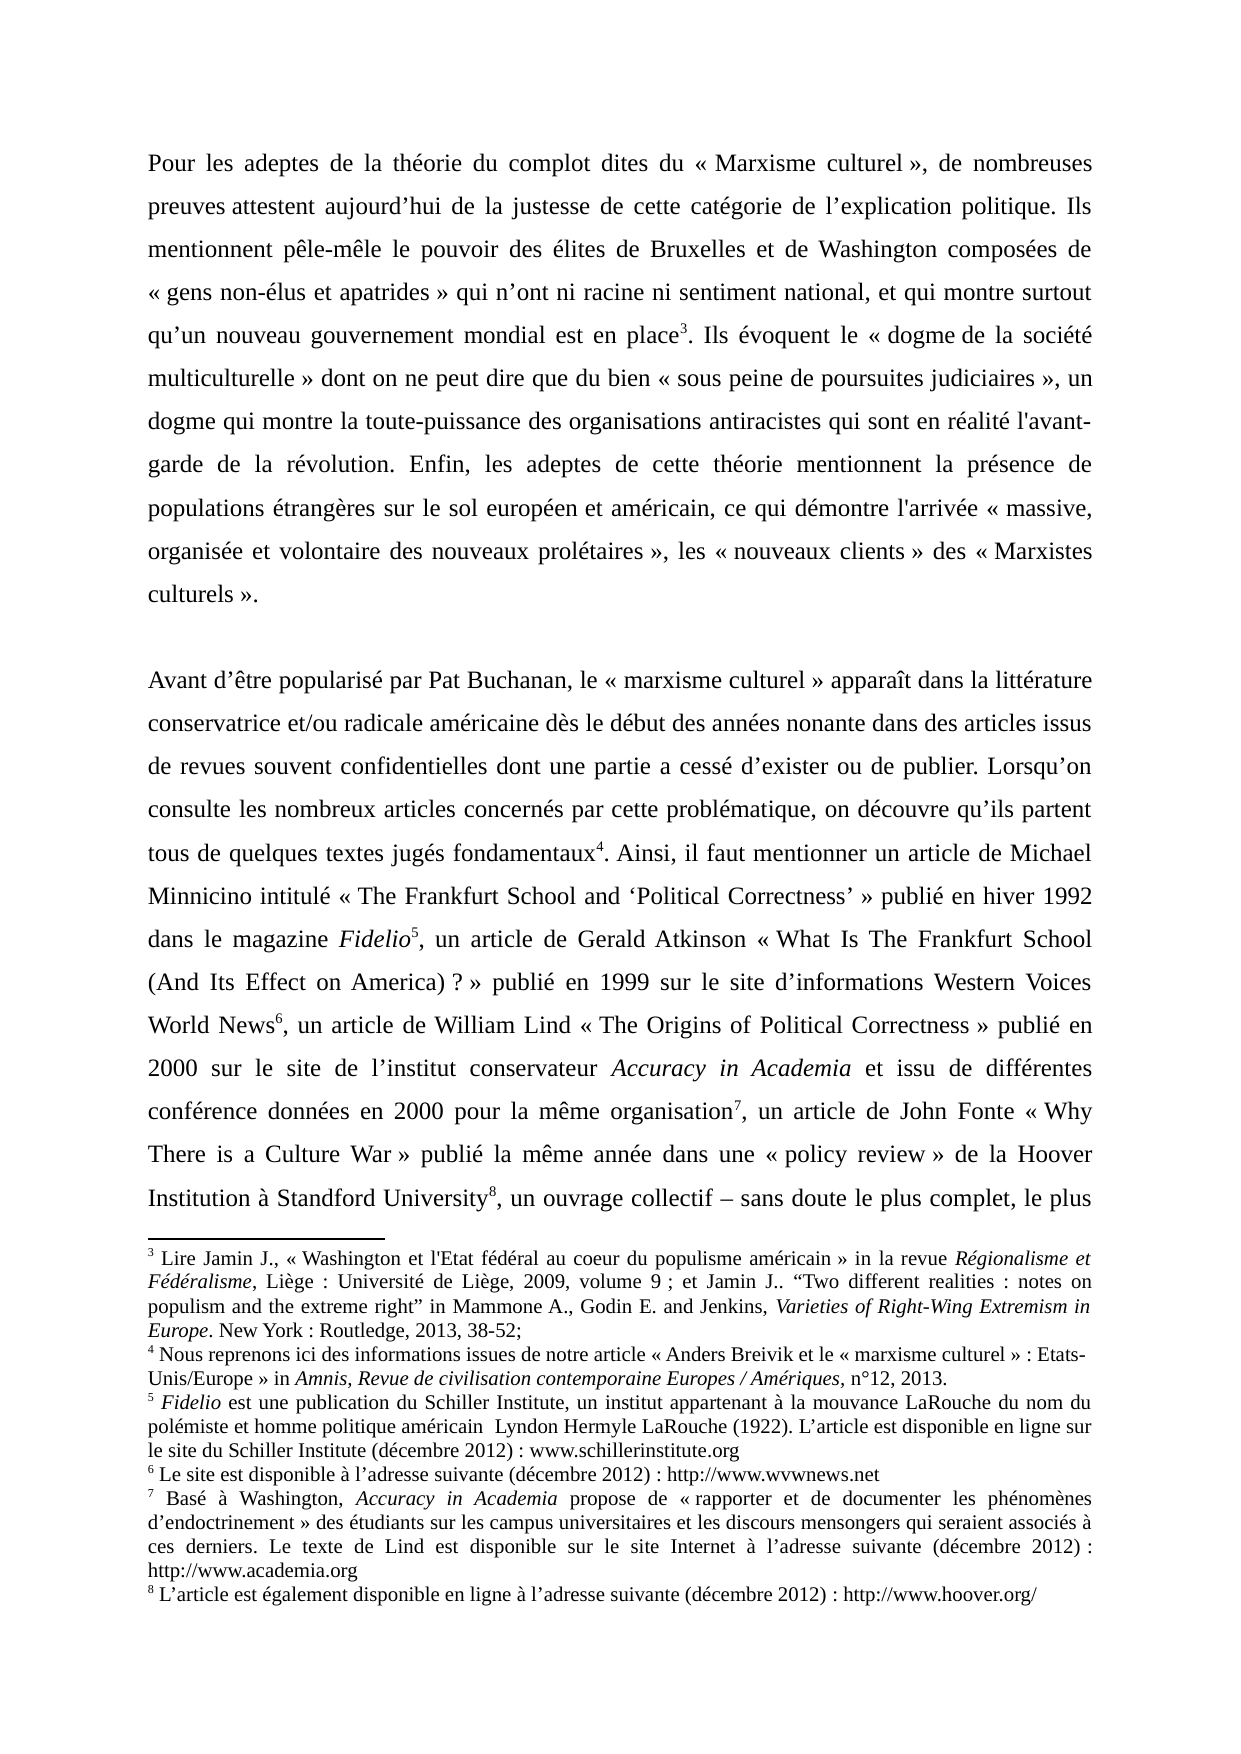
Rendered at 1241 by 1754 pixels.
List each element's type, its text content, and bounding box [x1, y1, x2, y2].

text Pour les adeptes de la théorie du complot dites du « Marxisme culturel », de nombreuses preuves attestent aujourd’hui de la justesse de cette catégorie de l’explication politique. Ils mentionnent pêle-mêle le pouvoir des élites de Bruxelles et de Washington composées de « gens non-élus et apatrides » qui n’ont ni racine ni sentiment national, et qui montre surtout qu’un nouveau gouvernement mondial est en place. Ils évoquent le « dogme de la société multiculturelle » dont on ne peut dire que du bien « sous peine de poursuites judiciaires », un dogme qui montre la toute-puissance des organisations antiracistes qui sont en réalité l'avant-garde de la révolution. Enfin, les adeptes de cette théorie mentionnent la présence de populations étrangères sur le sol européen et américain, ce qui démontre l'arrivée « massive, organisée et volontaire des nouveaux prolétaires », les « nouveaux clients » des « Marxistes culturels ». [148, 148, 1093, 608]
text Avant d’être popularisé par Pat Buchanan, le « marxisme culturel » apparaît dans la littérature conservatrice et/ou radicale américaine dès le début des années nonante dans des articles issus de revues souvent confidentielles dont une partie a cessé d’exister ou de publier. Lorsqu’on consulte les nombreux articles concernés par cette problématique, on découvre qu’ils partent tous de quelques textes jugés fondamentaux. Ainsi, il faut mentionner un article de Michael Minnicino intitulé « The Frankfurt School and ‘Political Correctness’ » publié en hiver 1992 dans le magazine Fidelio, un article de Gerald Atkinson « What Is The Frankfurt School (And Its Effect on America) ? » publié en 1999 sur le site d’informations Western Voices World News, un article de William Lind « The Origins of Political Correctness » publié en 2000 sur le site de l’institut conservateur Accuracy in Academia et issu de différentes conférence données en 2000 pour la même organisation, un article de John Fonte « Why There is a Culture War » publié la même année dans une « policy review » de la Hoover Institution à Standford University, un ouvrage collectif – sans doute le plus complet, le plus cité et le plus commenté parmi les publications mentionnées – publié par la Free Congress Foundation en novembre 2004 « ‘Political Correctness’ : A Short History of an Ideology » sous la direction de William Lind, et enfin un article plus court et plus récent également de William Lind « The Roots of Political Correctness » publié en 2009 sur le site du magazine The American Conservative. Si les différents textes ont leur importance, c’est l’ouvrage collectif qui doit prioritairement retenir notre attention étant donné qu’il est unanimement cité comme la source de référence après 2004 et qu’il reprend avec pédagogie la plupart des idées développées avant 2004. [148, 665, 1093, 1211]
